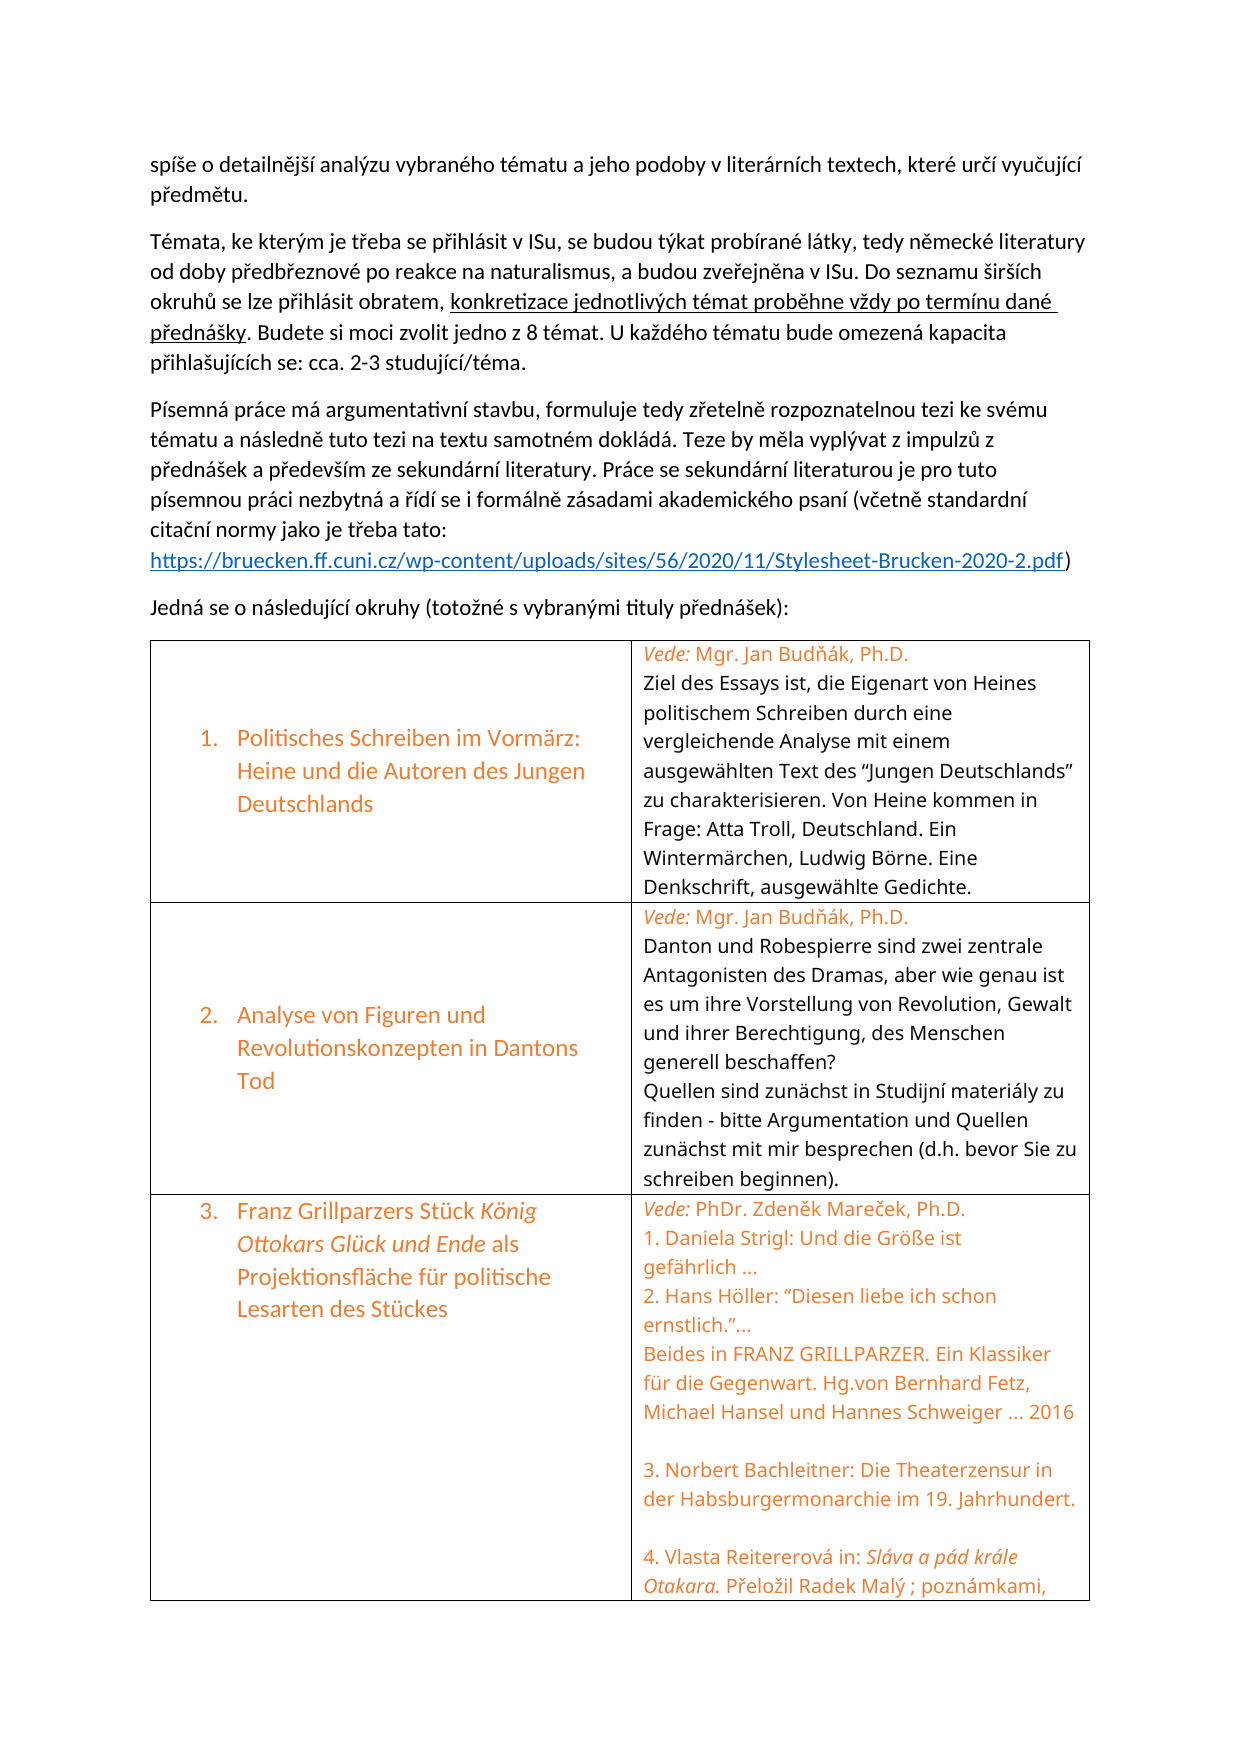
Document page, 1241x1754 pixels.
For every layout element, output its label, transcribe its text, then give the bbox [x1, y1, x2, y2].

table_header Vede: Mgr. Jan Budňák, Ph.D. Ziel des Essays ist, die Eigenart von Heines politischem Schreiben durch eine vergleichende Analyse mit einem ausgewählten Text des “Jungen Deutschlands” zu charakterisieren. Von Heine kommen in Frage: Atta Troll, Deutschland. Ein Wintermärchen, Ludwig Börne. Eine Denkschrift, ausgewählte Gedichte. [632, 641, 1089, 902]
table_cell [151, 1195, 631, 1600]
table_cell Analyse von Figuren und Revolutionskonzepten in Dantons Tod [151, 903, 631, 1194]
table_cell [632, 1195, 1089, 1600]
text Jedná se o následující okruhy (totožné s vybranými tituly přednášek): [150, 593, 1090, 621]
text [150, 150, 1090, 208]
text Témata, ke kterým je třeba se přihlásit v ISu, se budou týkat probírané látky, tedy německé literatury od doby předbřeznové po reakce na naturalismus, a budou zveřejněna v ISu. Do seznamu širších okruhů se lze přihlásit obratem, konkretizace jednotlivých témat proběhne vždy po termínu dané přednášky. Budete si moci zvolit jedno z 8 témat. U každého tématu bude omezená kapacita přihlašujících se: cca. 2-3 studující/téma. [150, 227, 1090, 376]
text Písemná práce má argumentativní stavbu, formuluje tedy zřetelně rozpoznatelnou tezi ke svému tématu a následně tuto tezi na textu samotném dokládá. Teze by měla vyplývat z impulzů z přednášek a především ze sekundární literatury. Práce se sekundární literaturou je pro tuto písemnou práci nezbytná a řídí se i formálně zásadami akademického psaní (včetně standardní citační normy jako je třeba tato: https://bruecken.ff.cuni.cz/wp-content/uploads/sites/56/2020/11/Stylesheet-Brucken-2020-2.pdf) [150, 395, 1090, 574]
table_header Politisches Schreiben im Vormärz: Heine und die Autoren des Jungen Deutschlands [151, 641, 631, 902]
table_cell Vede: Mgr. Jan Budňák, Ph.D. Danton und Robespierre sind zwei zentrale Antagonisten des Dramas, aber wie genau ist es um ihre Vorstellung von Revolution, Gewalt und ihrer Berechtigung, des Menschen generell beschaffen? Quellen sind zunächst in Studijní materiály zu finden - bitte Argumentation und Quellen zunächst mit mir besprechen (d.h. bevor Sie zu schreiben beginnen). [632, 903, 1089, 1194]
